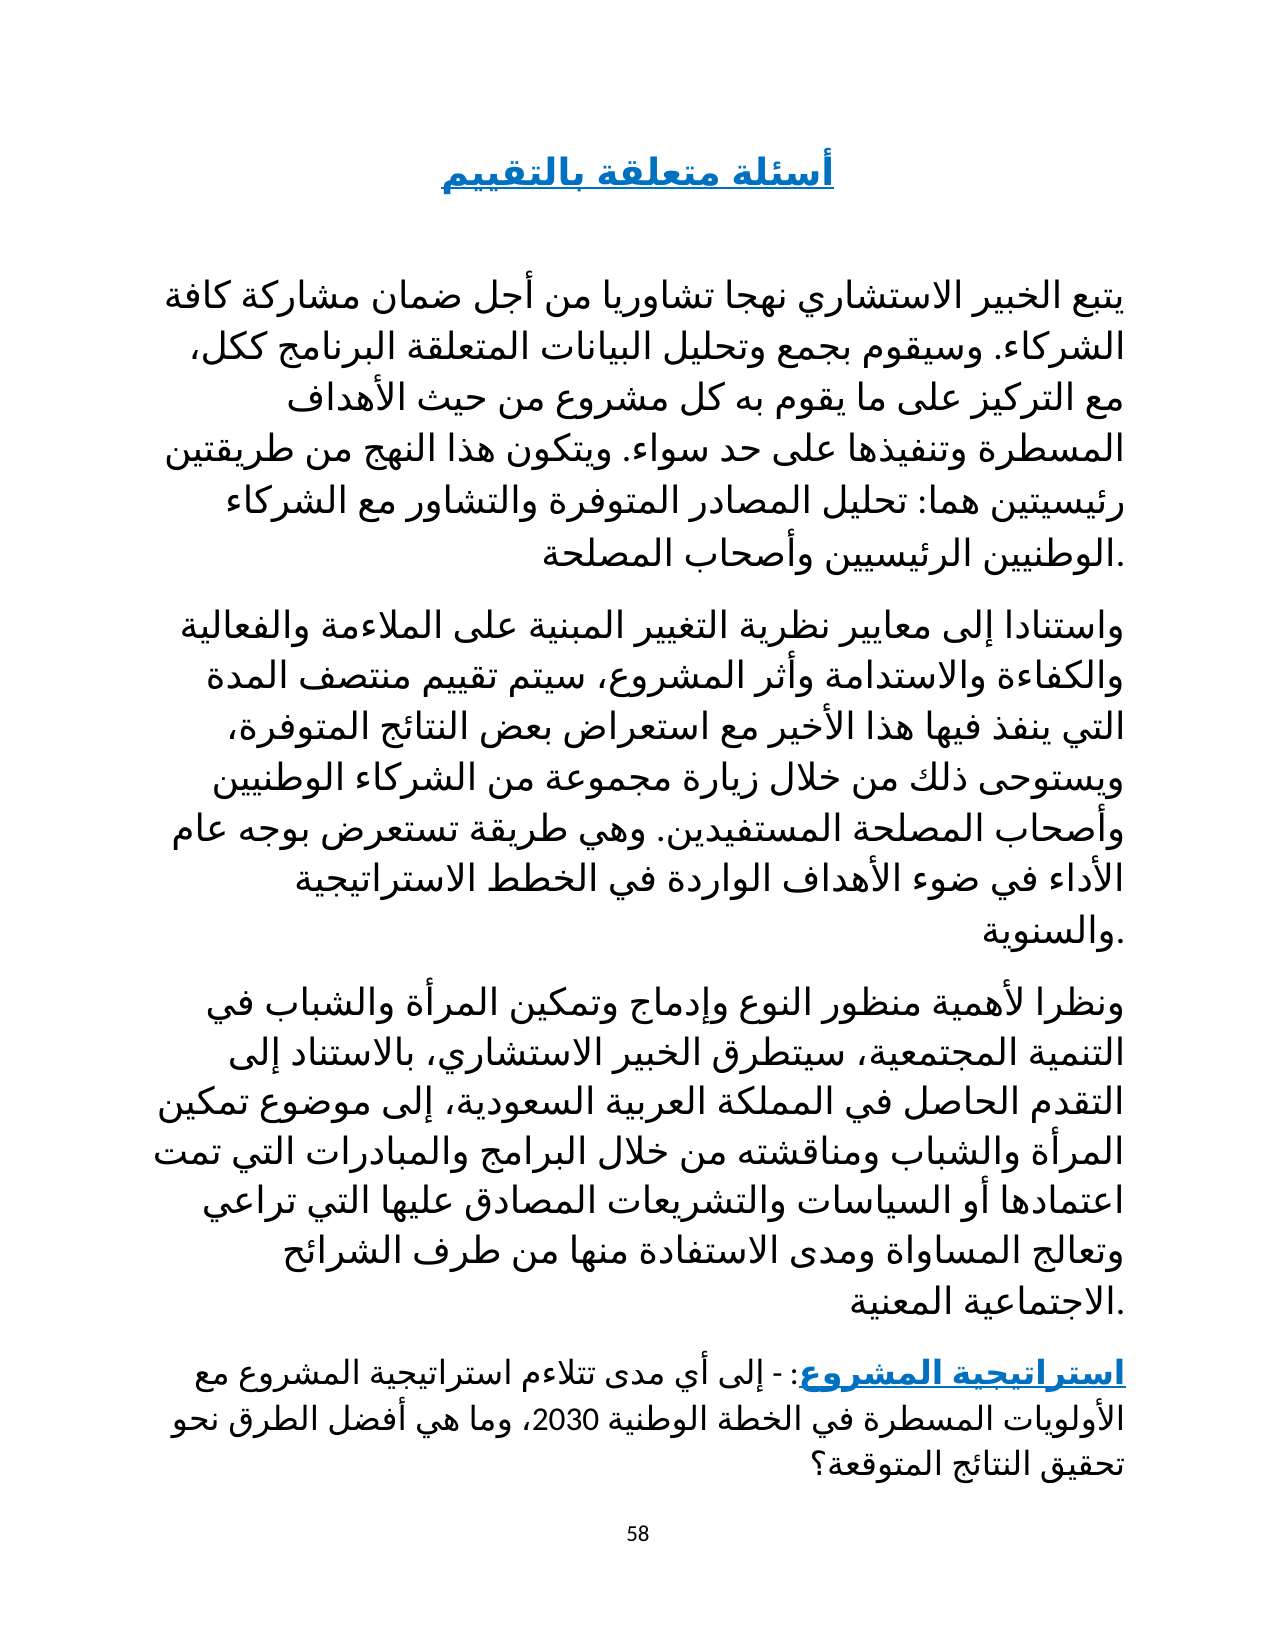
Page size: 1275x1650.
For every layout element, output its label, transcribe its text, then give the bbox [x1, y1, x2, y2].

text أسئلة متعلقة بالتقييم [150, 150, 1125, 193]
text ونظرا لأهمية منظور النوع وإدماج وتمكين المرأة والشباب في التنمية المجتمعية، سيتطرق الخبير الاستشاري، بالاستناد إلى التقدم الحاصل في المملكة العربية السعودية، إلى موضوع تمكين المرأة والشباب ومناقشته من خلال البرامج والمبادرات التي تمت اعتمادها أو السياسات والتشريعات المصادق عليها التي تراعي وتعالج المساواة ومدى الاستفادة منها من طرف الشرائح الاجتماعية المعنية. [150, 980, 1125, 1324]
text واستنادا إلى معايير نظرية التغيير المبنية على الملاءمة والفعالية والكفاءة والاستدامة وأثر المشروع، سيتم تقييم منتصف المدة التي ينفذ فيها هذا الأخير مع استعراض بعض النتائج المتوفرة، ويستوحى ذلك من خلال زيارة مجموعة من الشركاء الوطنيين وأصحاب المصلحة المستفيدين. وهي طريقة تستعرض بوجه عام الأداء في ضوء الأهداف الواردة في الخطط الاستراتيجية والسنوية. [150, 603, 1125, 953]
text استراتيجية المشروع: - إلى أي مدى تتلاءم استراتيجية المشروع مع الأولويات المسطرة في الخطة الوطنية 2030، وما هي أفضل الطرق نحو تحقيق النتائج المتوقعة؟ [150, 1352, 1125, 1483]
text يتبع الخبير الاستشاري نهجا تشاوريا من أجل ضمان مشاركة كافة الشركاء. وسيقوم بجمع وتحليل البيانات المتعلقة البرنامج ككل، مع التركيز على ما يقوم به كل مشروع من حيث الأهداف المسطرة وتنفيذها على حد سواء. ويتكون هذا النهج من طريقتين رئيسيتين هما: تحليل المصادر المتوفرة والتشاور مع الشركاء الوطنيين الرئيسيين وأصحاب المصلحة. [150, 273, 1125, 576]
